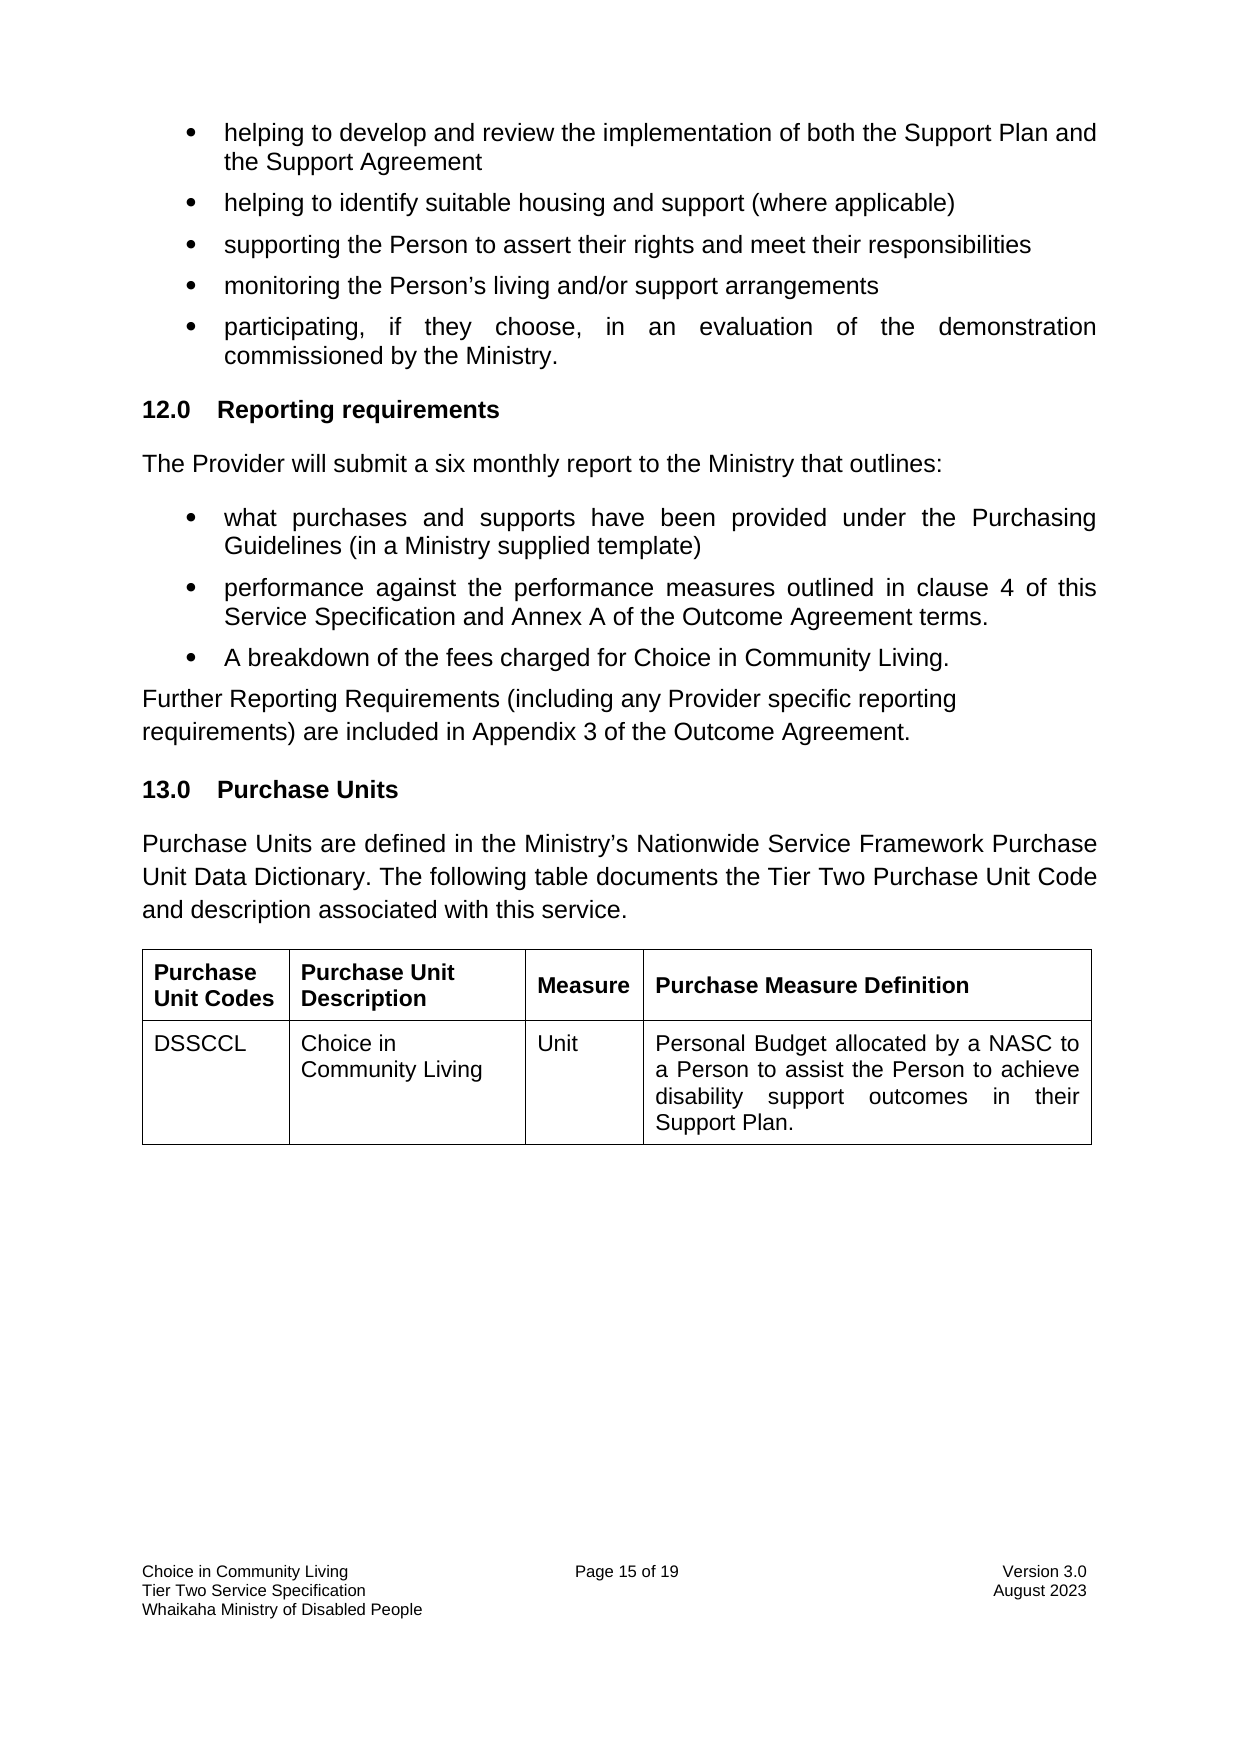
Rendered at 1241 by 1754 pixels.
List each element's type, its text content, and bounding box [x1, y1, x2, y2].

list supporting the Person to assert their rights and meet their responsibilities [187, 229, 1098, 258]
table_header Purchase Unit Codes [143, 950, 289, 1020]
subtitle Purchase Units [142, 775, 1098, 804]
list what purchases and supports have been provided under the Purchasing Guidelines (in a Ministry supplied template) [187, 502, 1098, 560]
text The Provider will submit a six monthly report to the Ministry that outlines: [142, 449, 1098, 477]
list helping to develop and review the implementation of both the Support Plan and the Support Agreement [187, 118, 1098, 176]
table_header Purchase Unit Description [290, 950, 525, 1020]
list A breakdown of the fees charged for Choice in Community Living. [187, 643, 1098, 672]
list performance against the performance measures outlined in clause 4 of this Service Specification and Annex A of the Outcome Agreement terms. [187, 573, 1098, 630]
text Further Reporting Requirements (including any Provider specific reporting requirements) are included in Appendix 3 of the Outcome Agreement. [142, 684, 1098, 746]
subtitle Reporting requirements [142, 395, 1098, 424]
list participating, if they choose, in an evaluation of the demonstration commissioned by the Ministry. [187, 312, 1098, 370]
list monitoring the Person’s living and/or support arrangements [187, 271, 1098, 300]
table_cell DSSCCL [143, 1021, 289, 1144]
table_cell Choice in Community Living [290, 1021, 525, 1144]
list helping to identify suitable housing and support (where applicable) [187, 188, 1098, 217]
table_header Purchase Measure Definition [644, 950, 1091, 1020]
table_cell Personal Budget allocated by a NASC to a Person to assist the Person to achieve disability support outcomes in their Support Plan. [644, 1021, 1091, 1144]
table_cell Unit [526, 1021, 643, 1144]
text Purchase Units are defined in the Ministry’s Nationwide Service Framework Purchase Unit Data Dictionary. The following table documents the Tier Two Purchase Unit Code and description associated with this service. [142, 829, 1098, 924]
table_header Measure [526, 950, 643, 1020]
